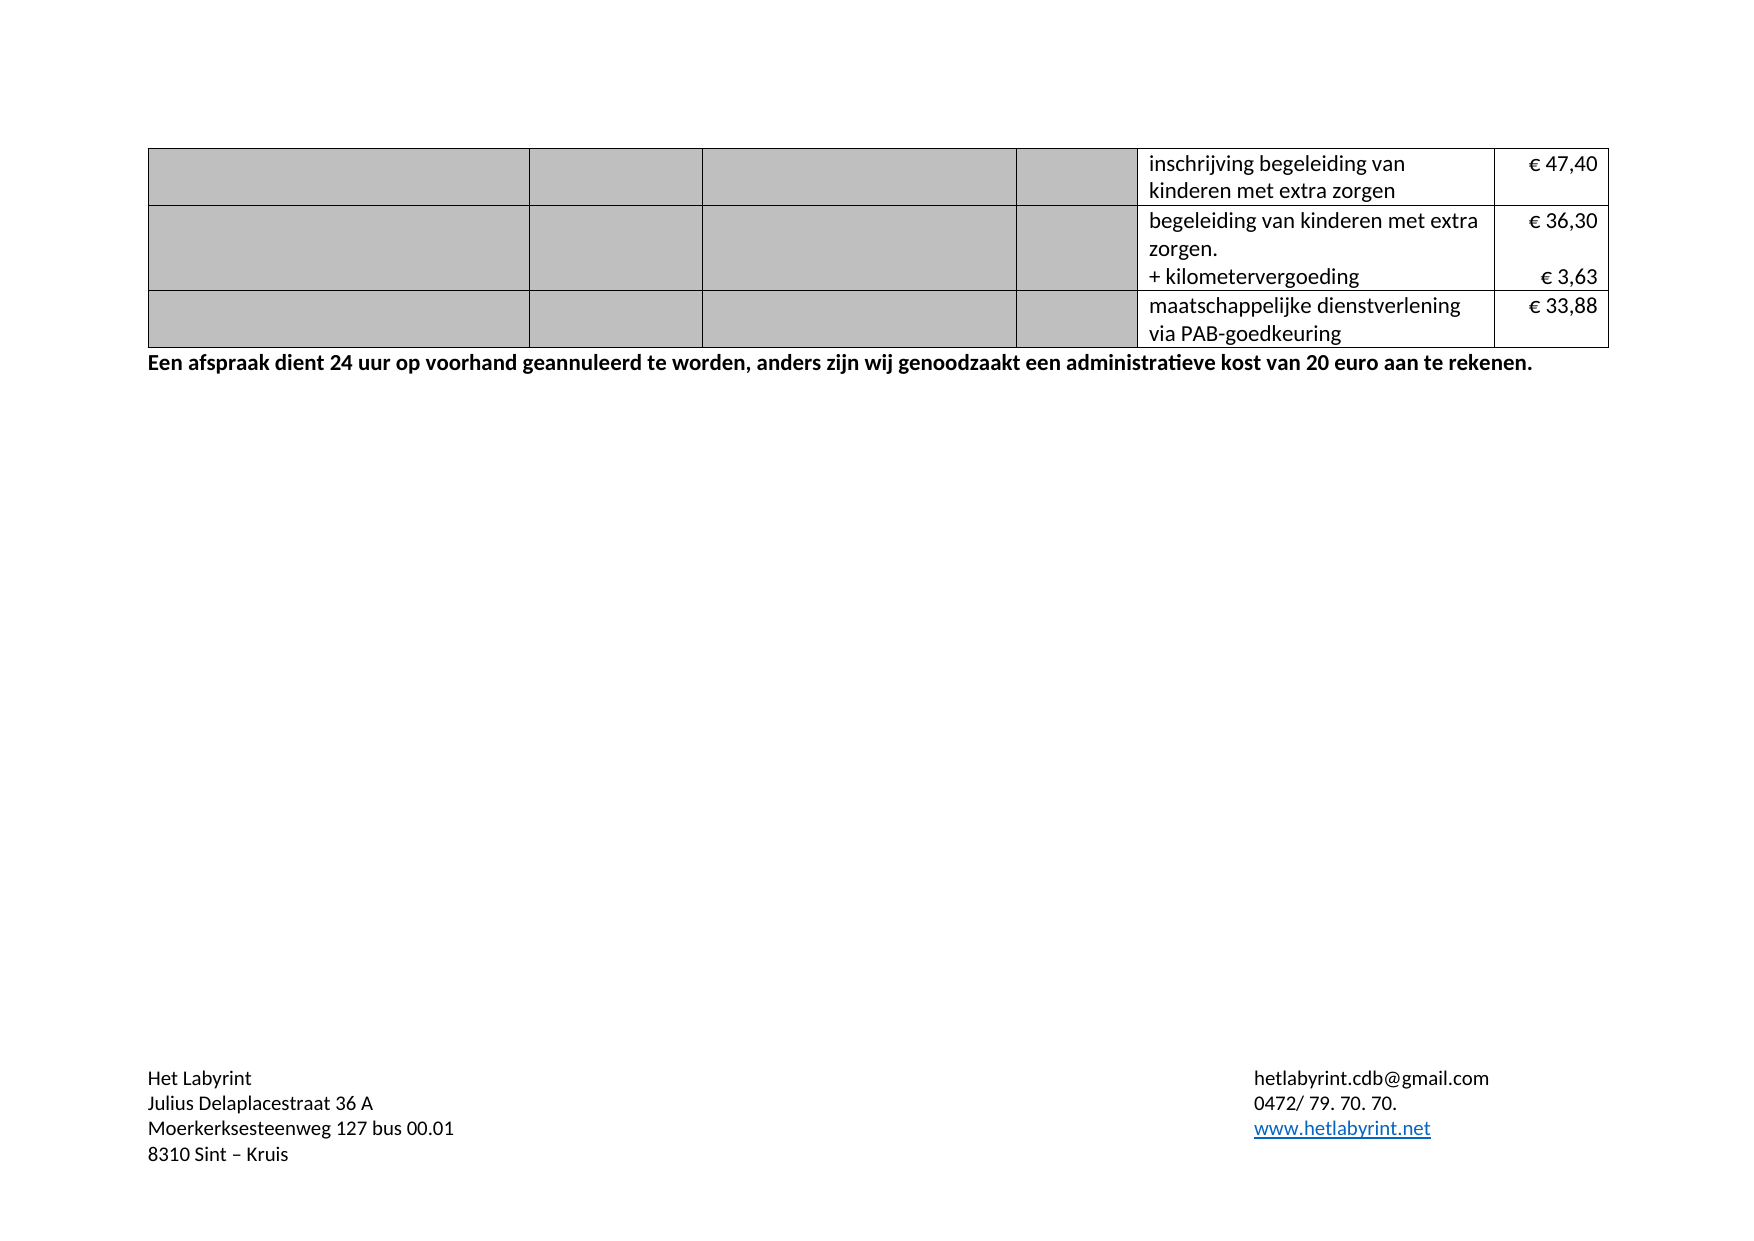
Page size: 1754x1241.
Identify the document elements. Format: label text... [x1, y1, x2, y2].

table_cell [1017, 149, 1137, 205]
table_cell [530, 149, 702, 205]
table_cell [703, 206, 1016, 290]
table_cell [149, 291, 529, 347]
table_cell inschrijving begeleiding van kinderen met extra zorgen [1138, 149, 1494, 205]
table_cell [703, 291, 1016, 347]
table_cell [703, 149, 1016, 205]
table_cell [1017, 206, 1137, 290]
table_cell [530, 291, 702, 347]
table_cell € 36,30 € 3,63 [1495, 206, 1608, 290]
text Een afspraak dient 24 uur op voorhand geannuleerd te worden, anders zijn wij genoodzaakt een administratieve kost van 20 euro aan te rekenen. [148, 348, 1606, 376]
table_cell [1017, 291, 1137, 347]
table_cell [149, 149, 529, 205]
table_cell [530, 206, 702, 290]
table_cell [149, 206, 529, 290]
table_cell € 47,40 [1495, 149, 1608, 205]
table_cell € 33,88 [1495, 291, 1608, 347]
table_cell maatschappelijke dienstverlening via PAB-goedkeuring [1138, 291, 1494, 347]
table_cell begeleiding van kinderen met extra zorgen. + kilometervergoeding [1138, 206, 1494, 290]
